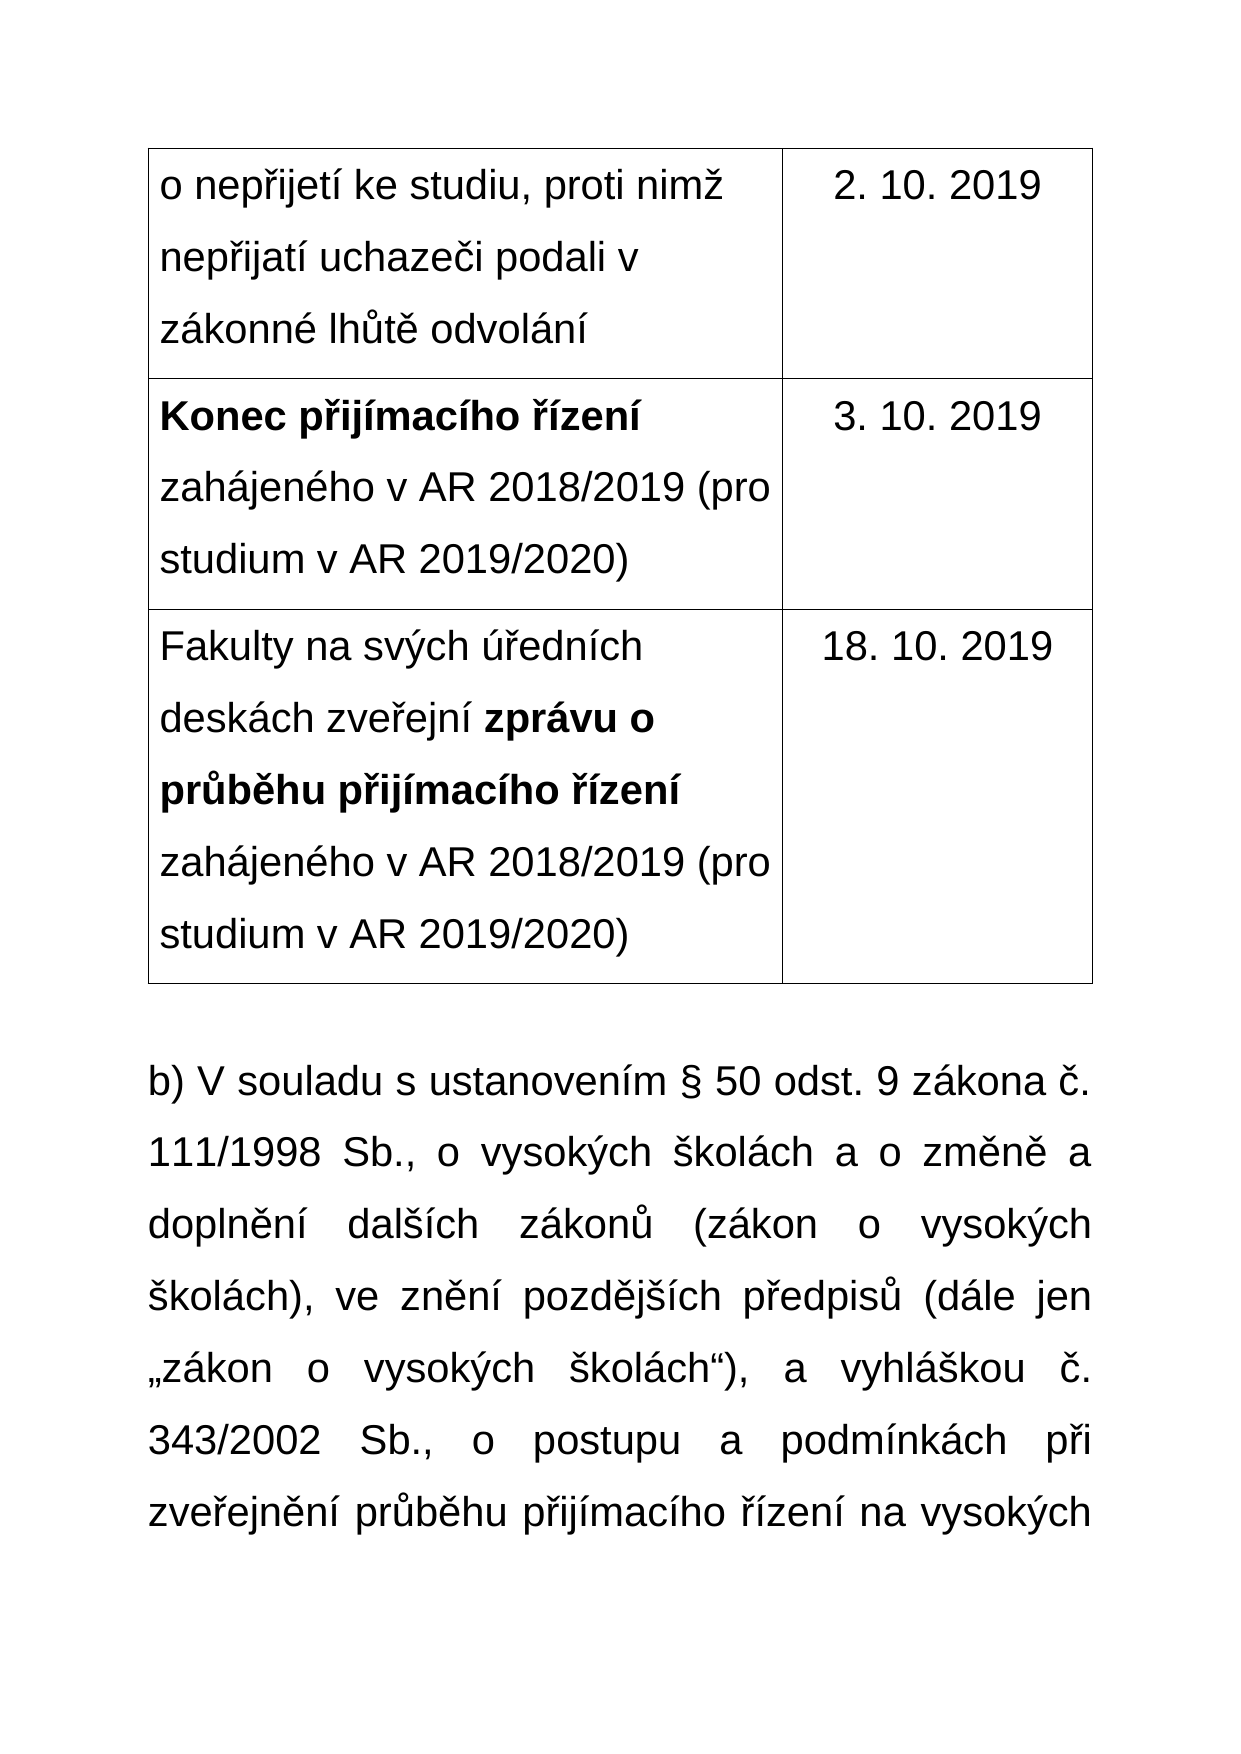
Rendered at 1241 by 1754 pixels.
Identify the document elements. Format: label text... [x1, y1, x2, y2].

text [148, 1056, 1093, 1535]
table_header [783, 149, 1092, 378]
table_cell Konec přijímacího řízení zahájeného v AR 2018/2019 (pro studium v AR 2019/2020) [149, 379, 782, 609]
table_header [149, 149, 782, 378]
table_cell 3. 10. 2019 [783, 379, 1092, 609]
table_cell 18. 10. 2019 [783, 610, 1092, 983]
table_cell Fakulty na svých úředních deskách zveřejní zprávu o průběhu přijímacího řízení zahájeného v AR 2018/2019 (pro studium v AR 2019/2020) [149, 610, 782, 983]
